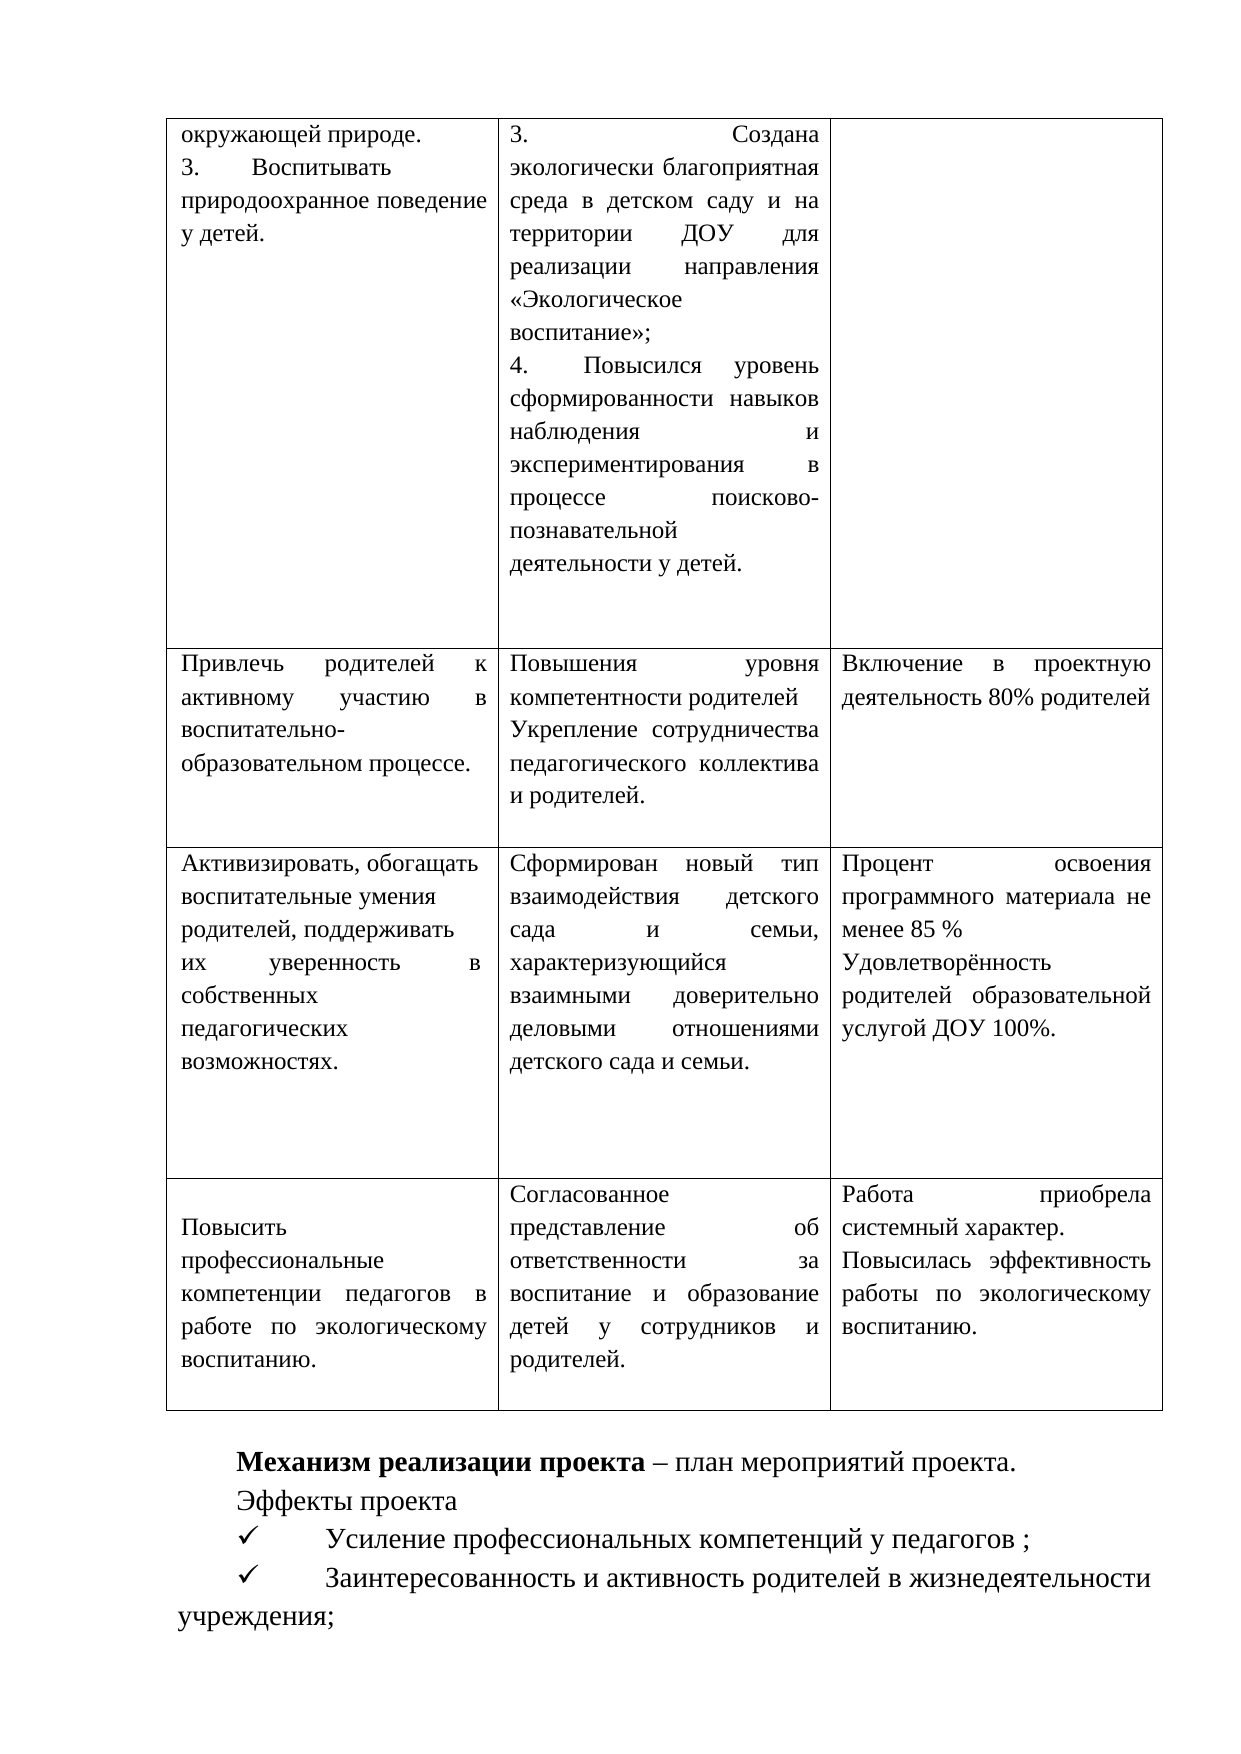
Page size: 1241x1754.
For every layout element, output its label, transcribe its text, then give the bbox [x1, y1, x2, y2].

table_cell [499, 119, 830, 647]
text Механизм реализации проекта – план мероприятий проекта. [177, 1444, 1152, 1478]
subtitle Эффекты проекта [177, 1483, 1152, 1516]
table_cell Процент освоения программного материала не менее 85 % Удовлетворённость родителей образовательной услугой ДОУ 100%. [831, 848, 1162, 1178]
table_cell Сформирован новый тип взаимодействия детского сада и семьи, характеризующийся взаимными доверительно деловыми отношениями детского сада и семьи. [499, 848, 830, 1178]
table_cell Включение в проектную деятельность 80% родителей [831, 649, 1162, 847]
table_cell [167, 119, 498, 647]
table_cell Повысить профессиональные компетенции педагогов в работе по экологическому воспитанию. [167, 1179, 498, 1410]
table_cell Повышения уровня компетентности родителей Укрепление сотрудничества педагогического коллектива и родителей. [499, 649, 830, 847]
table_cell Привлечь родителей к активному участию в воспитательно-образовательном процессе. [167, 649, 498, 847]
list Усиление профессиональных компетенций у педагогов ; [177, 1521, 1152, 1555]
table_cell Активизировать, обогащать воспитательные умения родителей, поддерживать их уверенность в собственных педагогических возможностях. [167, 848, 498, 1178]
list Заинтересованность и активность родителей в жизнедеятельности учреждения; [177, 1560, 1152, 1632]
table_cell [831, 119, 1162, 647]
table_cell Работа приобрела системный характер. Повысилась эффективность работы по экологическому воспитанию. [831, 1179, 1162, 1410]
table_cell Согласованное представление об ответственности за воспитание и образование детей у сотрудников и родителей. [499, 1179, 830, 1410]
